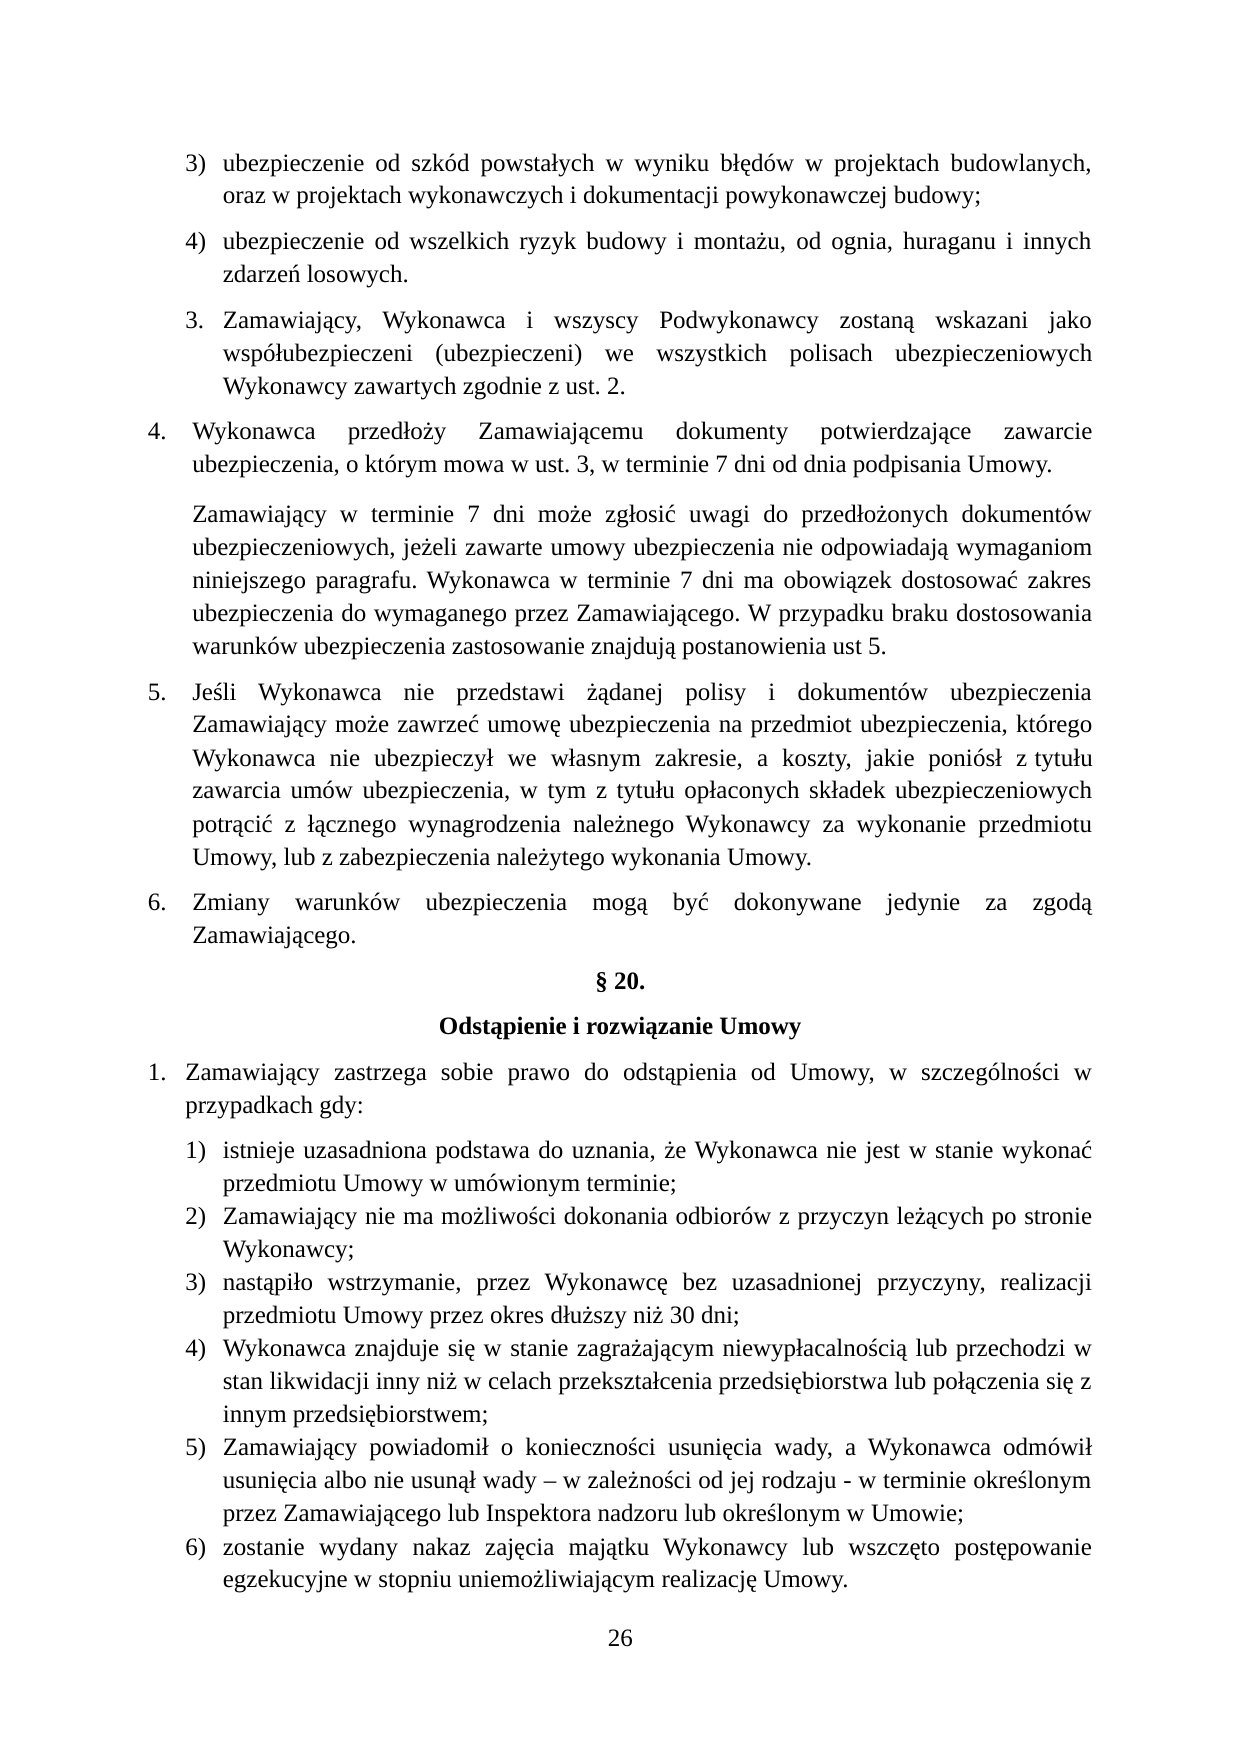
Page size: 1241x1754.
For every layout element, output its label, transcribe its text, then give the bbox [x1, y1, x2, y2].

subtitle § 20. [148, 966, 1093, 994]
text Odstąpienie i rozwiązanie Umowy [148, 1011, 1093, 1040]
list Zamawiający zastrzega sobie prawo do odstąpienia od Umowy, w szczególności w przypadkach gdy: [148, 1057, 1093, 1118]
list zostanie wydany nakaz zajęcia majątku Wykonawcy lub wszczęto postępowanie egzekucyjne w stopniu uniemożliwiającym realizację Umowy. [185, 1532, 1093, 1593]
list istnieje uzasadniona podstawa do uznania, że Wykonawca nie jest w stanie wykonać przedmiotu Umowy w umówionym terminie; [185, 1135, 1093, 1197]
list ubezpieczenie od szkód powstałych w wyniku błędów w projektach budowlanych, oraz w projektach wykonawczych i dokumentacji powykonawczej budowy; [185, 148, 1093, 209]
list Zamawiający nie ma możliwości dokonania odbiorów z przyczyn leżących po stronie Wykonawcy; [185, 1201, 1093, 1263]
list Zamawiający, Wykonawca i wszyscy Podwykonawcy zostaną wskazani jako współubezpieczeni (ubezpieczeni) we wszystkich polisach ubezpieczeniowych Wykonawcy zawartych zgodnie z ust. 2. [185, 305, 1093, 399]
list Wykonawca znajduje się w stanie zagrażającym niewypłacalnością lub przechodzi w stan likwidacji inny niż w celach przekształcenia przedsiębiorstwa lub połączenia się z innym przedsiębiorstwem; [185, 1333, 1093, 1428]
text Zamawiający w terminie 7 dni może zgłosić uwagi do przedłożonych dokumentów ubezpieczeniowych, jeżeli zawarte umowy ubezpieczenia nie odpowiadają wymaganiom niniejszego paragrafu. Wykonawca w terminie 7 dni ma obowiązek dostosować zakres ubezpieczenia do wymaganego przez Zamawiającego. W przypadku braku dostosowania warunków ubezpieczenia zastosowanie znajdują postanowienia ust 5. [192, 499, 1093, 660]
list Wykonawca przedłoży Zamawiającemu dokumenty potwierdzające zawarcie ubezpieczenia, o którym mowa w ust. 3, w terminie 7 dni od dnia podpisania Umowy. [148, 416, 1093, 478]
list nastąpiło wstrzymanie, przez Wykonawcę bez uzasadnionej przyczyny, realizacji przedmiotu Umowy przez okres dłuższy niż 30 dni; [185, 1267, 1093, 1329]
list Zmiany warunków ubezpieczenia mogą być dokonywane jedynie za zgodą Zamawiającego. [148, 887, 1093, 949]
list Zamawiający powiadomił o konieczności usunięcia wady, a Wykonawca odmówił usunięcia albo nie usunął wady – w zależności od jej rodzaju - w terminie określonym przez Zamawiającego lub Inspektora nadzoru lub określonym w Umowie; [185, 1432, 1093, 1527]
list Jeśli Wykonawca nie przedstawi żądanej polisy i dokumentów ubezpieczenia Zamawiający może zawrzeć umowę ubezpieczenia na przedmiot ubezpieczenia, którego Wykonawca nie ubezpieczył we własnym zakresie, a koszty, jakie poniósł z tytułu zawarcia umów ubezpieczenia, w tym z tytułu opłaconych składek ubezpieczeniowych potrącić z łącznego wynagrodzenia należnego Wykonawcy za wykonanie przedmiotu Umowy, lub z zabezpieczenia należytego wykonania Umowy. [148, 677, 1093, 870]
list ubezpieczenie od wszelkich ryzyk budowy i montażu, od ognia, huraganu i innych zdarzeń losowych. [185, 226, 1093, 288]
